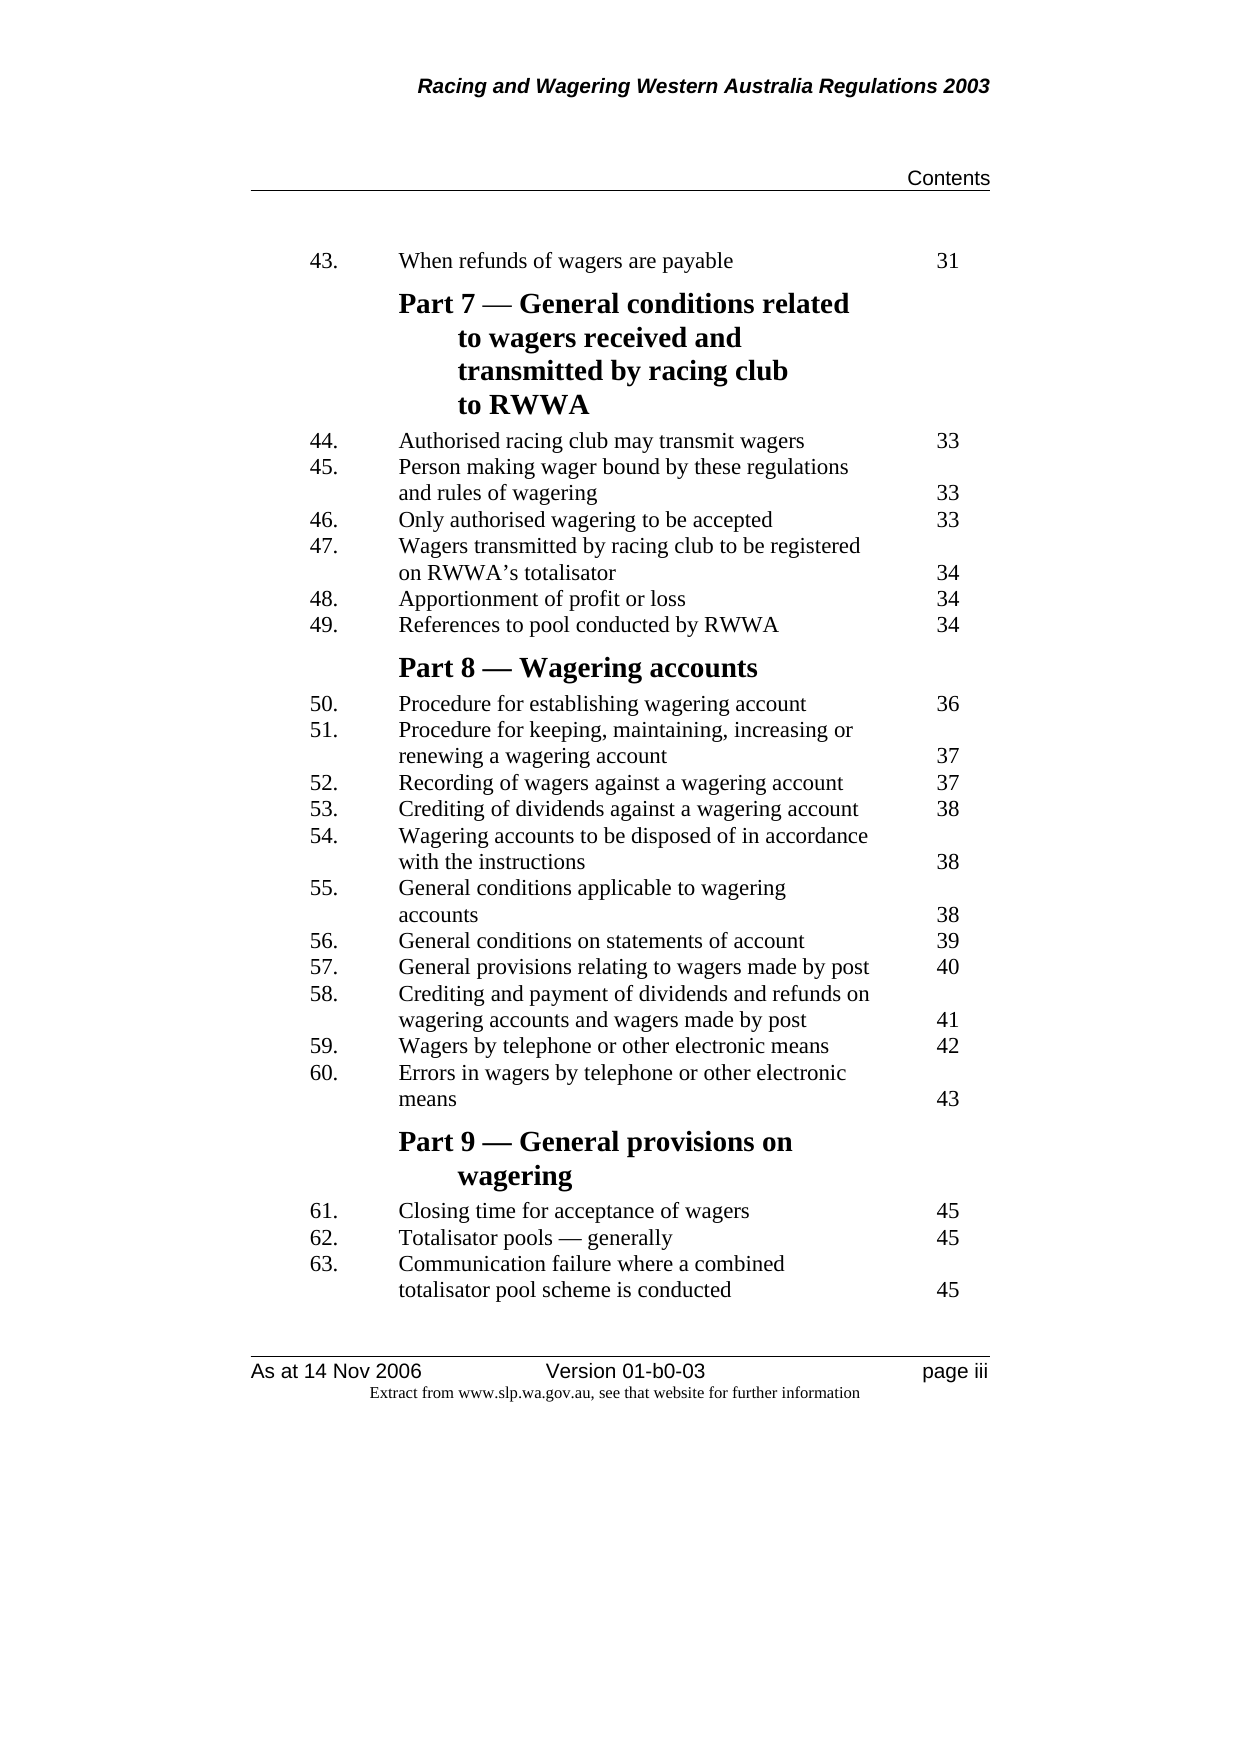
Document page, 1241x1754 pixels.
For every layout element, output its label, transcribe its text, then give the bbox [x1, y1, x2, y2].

text 57. General provisions relating to wagers made by post 40 [309, 953, 872, 980]
text 51. Procedure for keeping, maintaining, increasing or renewing a wagering account 37 [309, 716, 872, 769]
text 53. Crediting of dividends against a wagering account 38 [309, 795, 872, 822]
text 49. References to pool conducted by RWWA 34 [309, 611, 872, 638]
text 46. Only authorised wagering to be accepted 33 [309, 506, 872, 532]
text 45. Person making wager bound by these regulations and rules of wagering 33 [309, 453, 872, 506]
text 60. Errors in wagers by telephone or other electronic means 43 [309, 1059, 872, 1112]
text 44. Authorised racing club may transmit wagers 33 [309, 427, 872, 453]
text 59. Wagers by telephone or other electronic means 42 [309, 1032, 872, 1059]
text 47. Wagers transmitted by racing club to be registered on RWWA’s totalisator 34 [309, 532, 872, 585]
text 58. Crediting and payment of dividends and refunds on wagering accounts and wagers made by post 41 [309, 980, 872, 1032]
text 52. Recording of wagers against a wagering account 37 [309, 769, 872, 795]
text Part 9 — General provisions on wagering [398, 1124, 872, 1191]
text 63. Communication failure where a combined totalisator pool scheme is conducted 45 [309, 1250, 872, 1303]
text 61. Closing time for acceptance of wagers 45 [309, 1197, 872, 1224]
text 50. Procedure for establishing wagering account 36 [309, 690, 872, 716]
text 56. General conditions on statements of account 39 [309, 927, 872, 953]
text 55. General conditions applicable to wagering accounts 38 [309, 874, 872, 927]
text 48. Apportionment of profit or loss 34 [309, 585, 872, 611]
text 62. Totalisator pools — generally 45 [309, 1224, 872, 1250]
text Part 8 — Wagering accounts [398, 650, 872, 684]
text 43. When refunds of wagers are payable 31 [309, 247, 872, 274]
text 54. Wagering accounts to be disposed of in accordance with the instructions 38 [309, 822, 872, 874]
text Part 7 — General conditions related to wagers received and transmitted by racing club to RWWA [398, 286, 872, 421]
